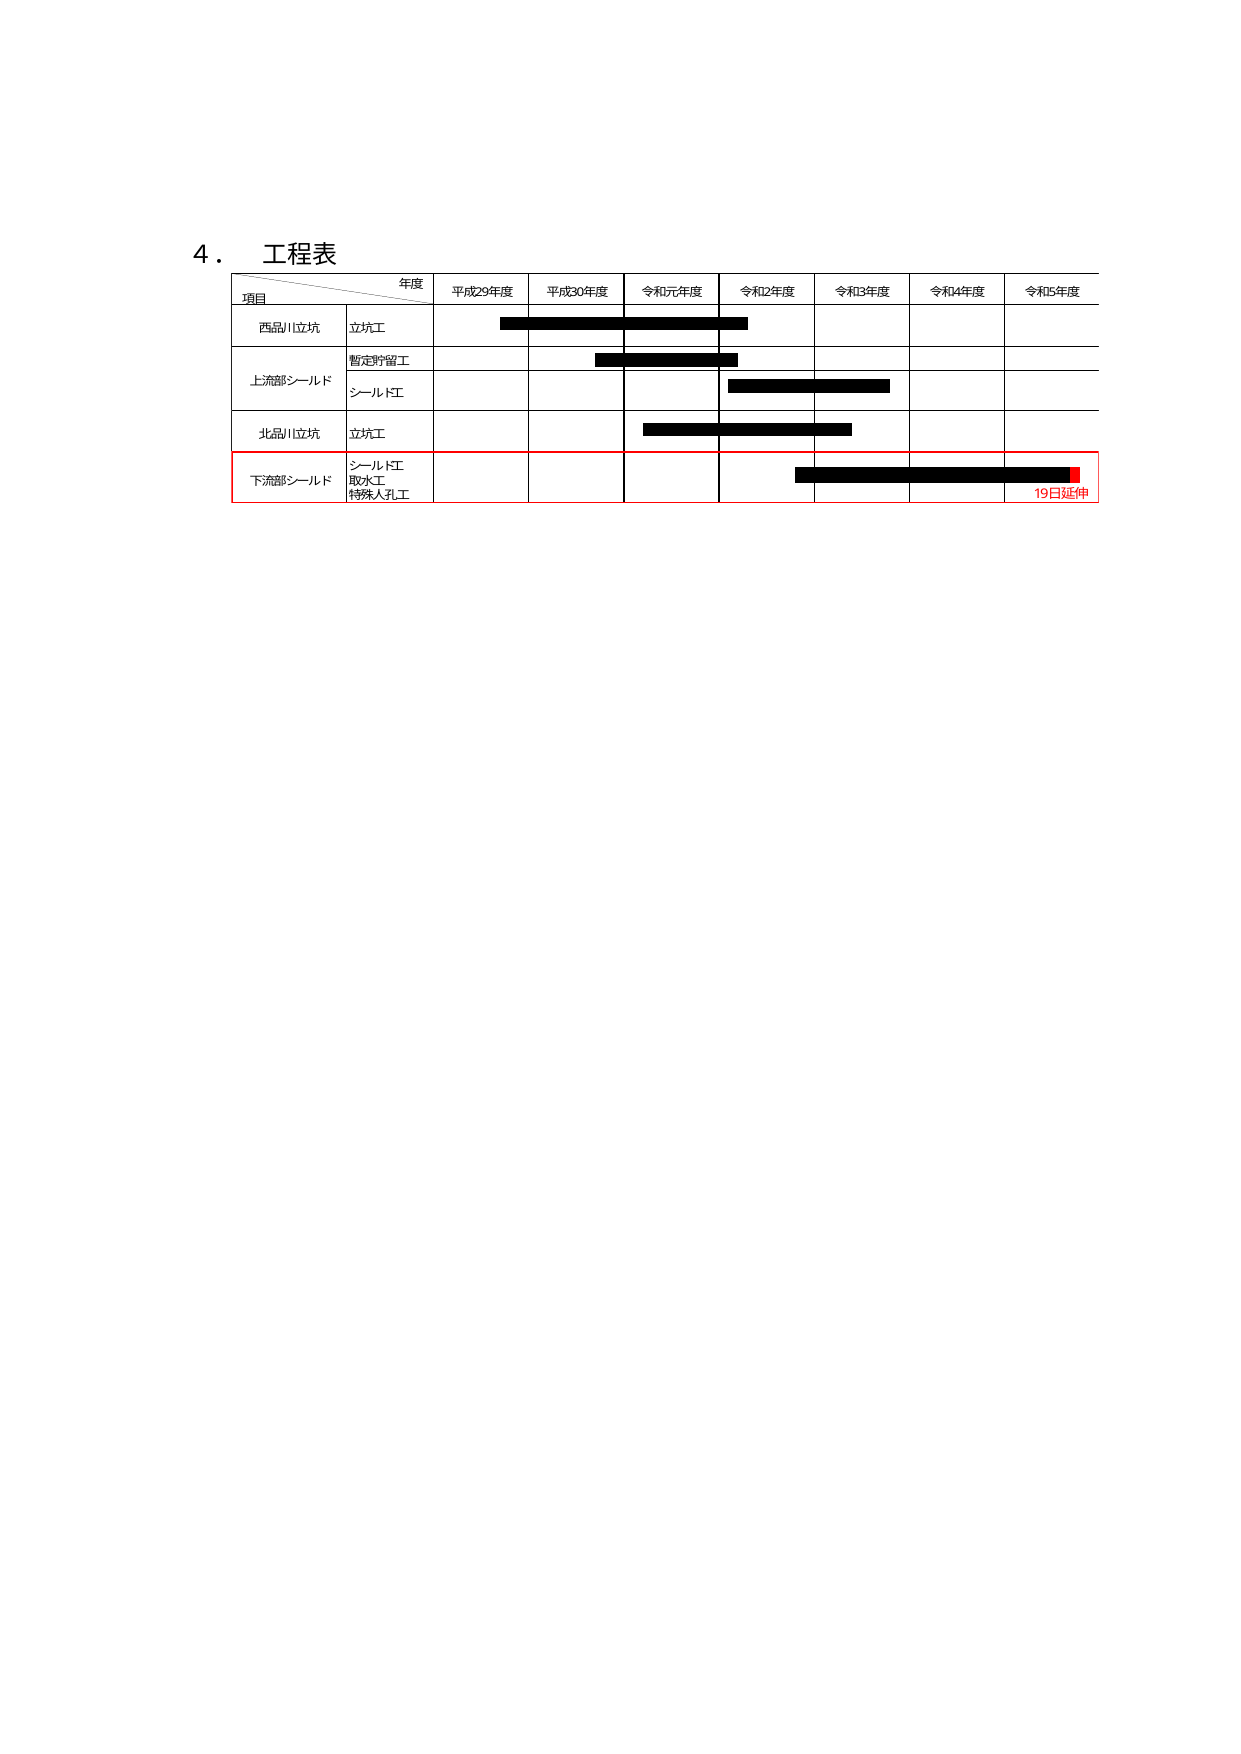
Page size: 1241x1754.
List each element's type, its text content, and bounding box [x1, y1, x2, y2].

table_cell 工程表 [251, 213, 1107, 272]
table_cell ４． [177, 213, 251, 272]
table_cell [177, 272, 251, 503]
table_cell [251, 272, 1107, 503]
